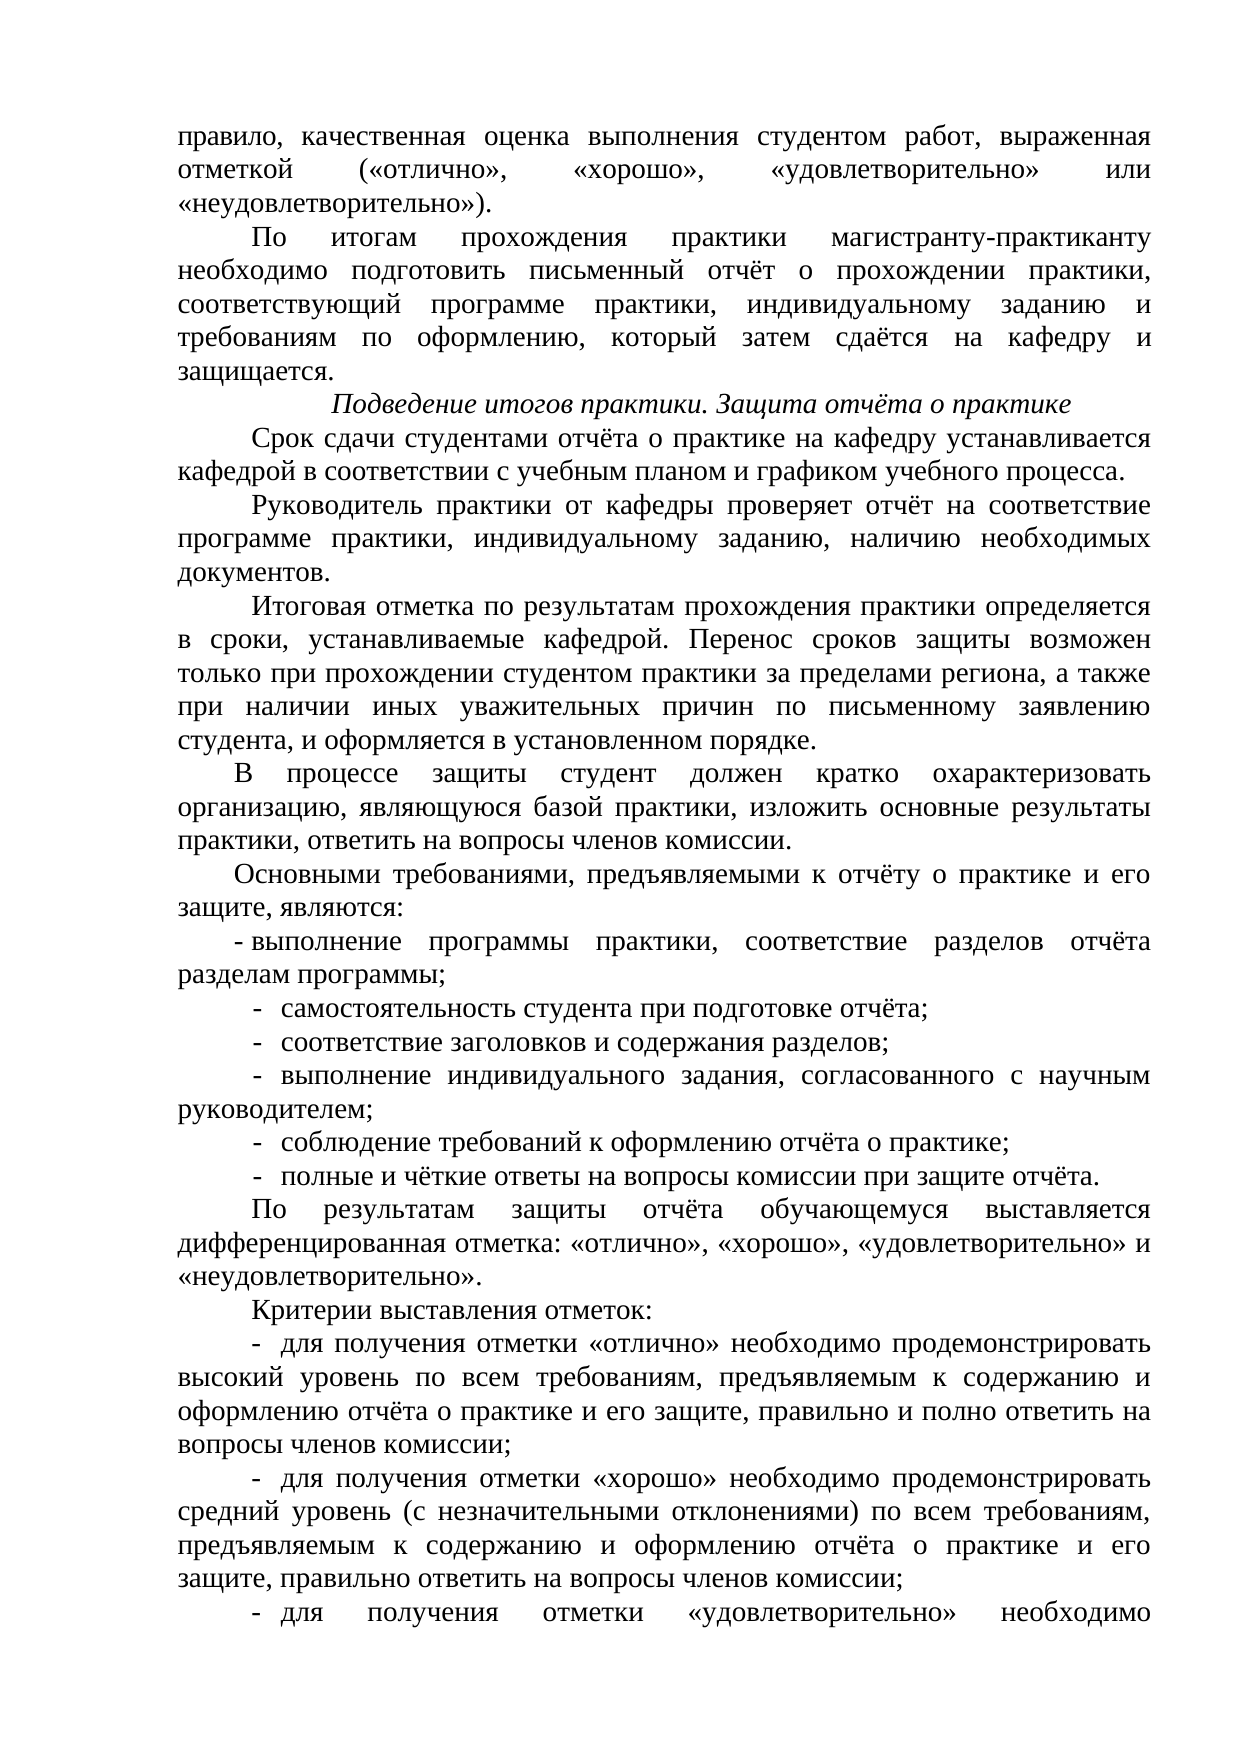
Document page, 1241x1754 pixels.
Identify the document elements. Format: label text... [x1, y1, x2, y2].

text Руководитель практики от кафедры проверяет отчёт на соответствие программе практики, индивидуальному заданию, наличию необходимых документов. [177, 487, 1152, 588]
text - полные и чёткие ответы на вопросы комиссии при защите отчёта. [177, 1158, 1152, 1191]
text - выполнение программы практики, соответствие разделов отчёта разделам программы; [177, 923, 1152, 990]
text Срок сдачи студентами отчёта о практике на кафедру устанавливается кафедрой в соответствии с учебным планом и графиком учебного процесса. [177, 420, 1152, 487]
text - соответствие заголовков и содержания разделов; [177, 1024, 1152, 1057]
text - для получения отметки «отлично» необходимо продемонстрировать высокий уровень по всем требованиям, предъявляемым к содержанию и оформлению отчёта о практике и его защите, правильно и полно ответить на вопросы членов комиссии; [177, 1326, 1152, 1460]
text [177, 1594, 1152, 1627]
text Основными требованиями, предъявляемыми к отчёту о практике и его защите, являются: [177, 856, 1152, 923]
text Итоговая отметка по результатам прохождения практики определяется в сроки, устанавливаемые кафедрой. Перенос сроков защиты возможен только при прохождении студентом практики за пределами региона, а также при наличии иных уважительных причин по письменному заявлению студента, и оформляется в установленном порядке. [177, 588, 1152, 755]
text В процессе защиты студент должен кратко охарактеризовать организацию, являющуюся базой практики, изложить основные результаты практики, ответить на вопросы членов комиссии. [177, 755, 1152, 856]
text - выполнение индивидуального задания, согласованного с научным руководителем; [177, 1057, 1152, 1124]
text По итогам прохождения практики магистранту-практиканту необходимо подготовить письменный отчёт о прохождении практики, соответствующий программе практики, индивидуальному заданию и требованиям по оформлению, который затем сдаётся на кафедру и защищается. [177, 219, 1152, 386]
text - для получения отметки «хорошо» необходимо продемонстрировать средний уровень (с незначительными отклонениями) по всем требованиям, предъявляемым к содержанию и оформлению отчёта о практике и его защите, правильно ответить на вопросы членов комиссии; [177, 1460, 1152, 1594]
text Подведение итогов практики. Защита отчёта о практике [177, 386, 1152, 420]
text По результатам защиты отчёта обучающемуся выставляется дифференцированная отметка: «отлично», «хорошо», «удовлетворительно» и «неудовлетворительно». [177, 1191, 1152, 1292]
text Критерии выставления отметок: [177, 1292, 1152, 1326]
text - соблюдение требований к оформлению отчёта о практике; [177, 1124, 1152, 1158]
text - самостоятельность студента при подготовке отчёта; [177, 990, 1152, 1024]
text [177, 118, 1152, 219]
